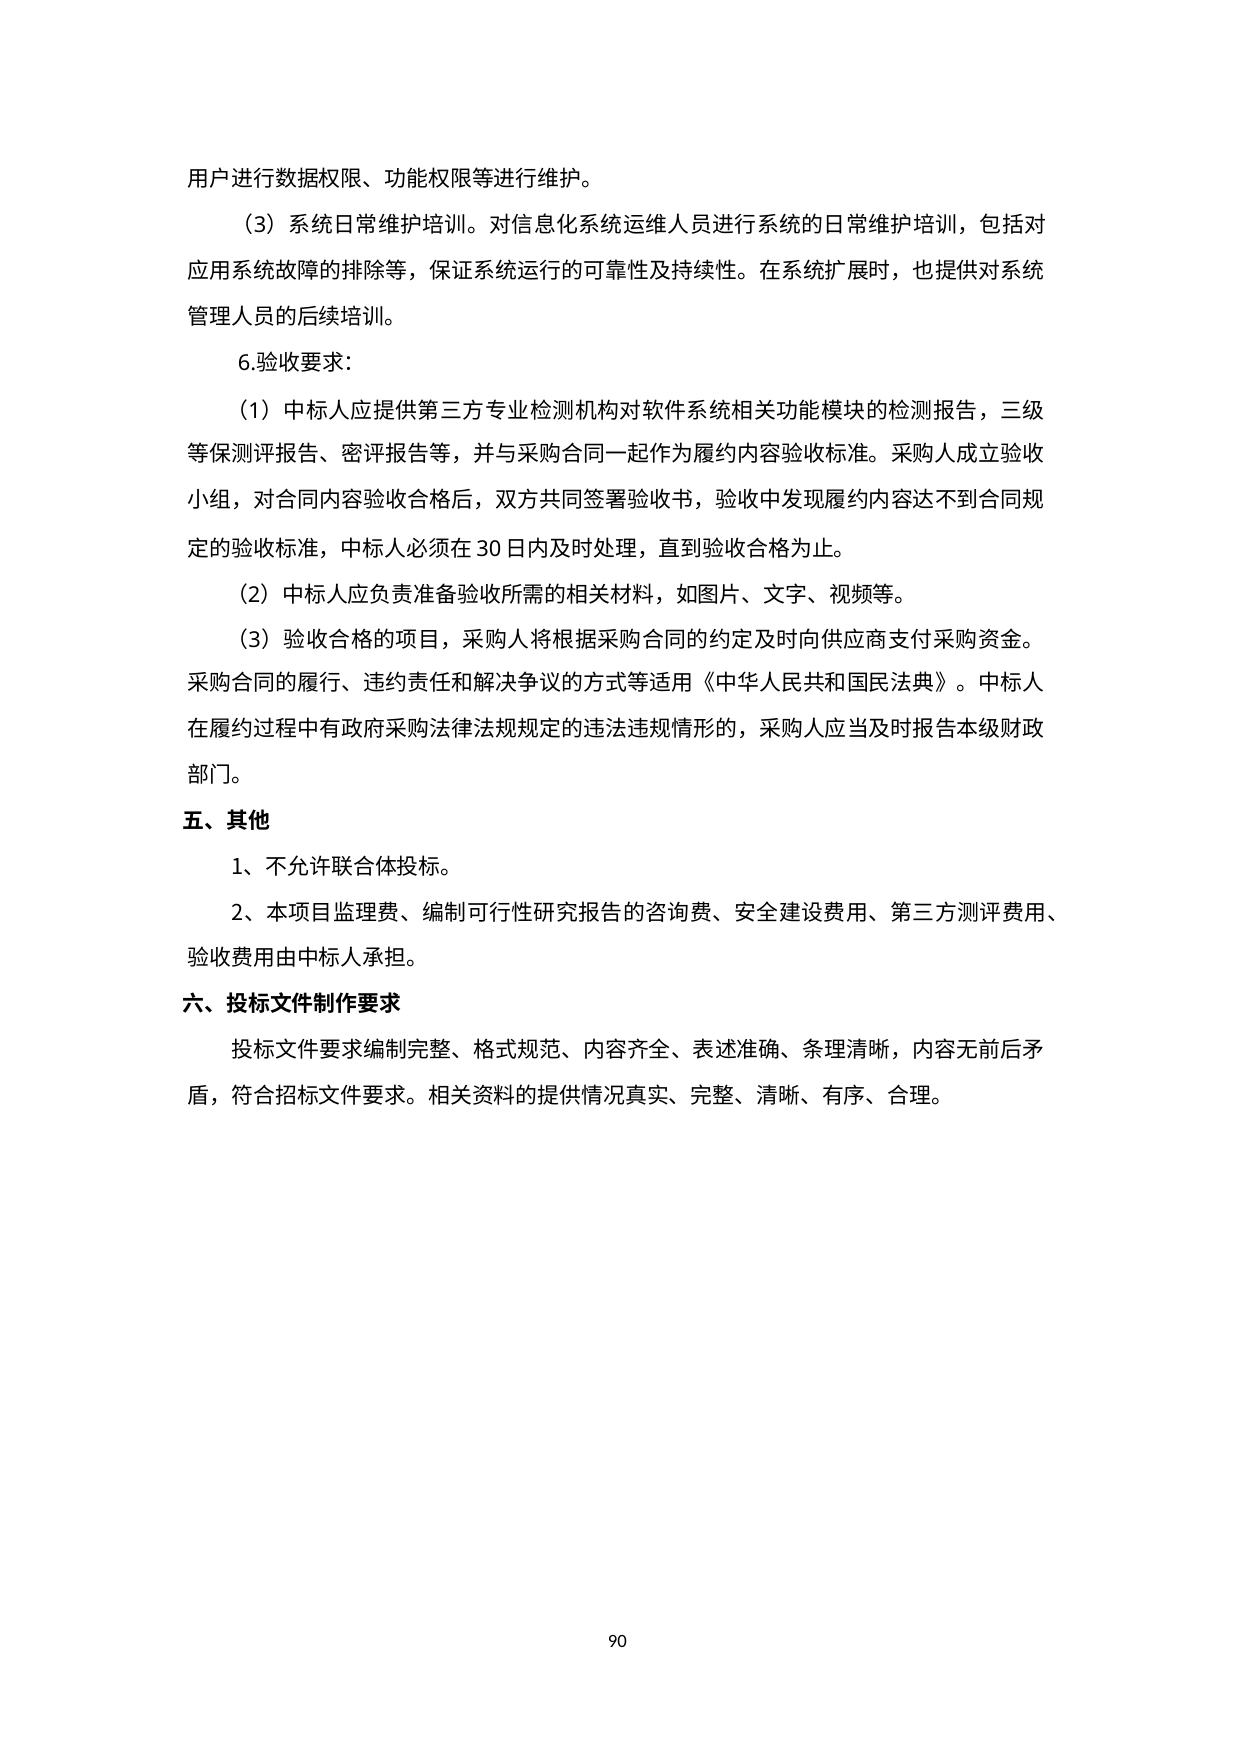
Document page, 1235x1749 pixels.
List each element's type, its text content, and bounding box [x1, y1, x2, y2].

text 2、本项目监理费、编制可行性研究报告的咨询费、安全建设费用、第三方测评费用、验收费用由中标人承担。 [187, 883, 1047, 975]
text 投标文件要求编制完整、格式规范、内容齐全、表述准确、条理清晰，内容无前后矛盾，符合招标文件要求。相关资料的提供情况真实、完整、清晰、有序、合理。 [187, 1021, 1047, 1112]
text （3）系统日常维护培训。对信息化系统运维人员进行系统的日常维护培训，包括对应用系统故障的排除等，保证系统运行的可靠性及持续性。在系统扩展时，也提供对系统管理人员的后续培训。 [187, 196, 1047, 333]
text 五、其他 [182, 792, 1047, 837]
text 六、投标文件制作要求 [182, 975, 1047, 1021]
text （2）中标人应负责准备验收所需的相关材料，如图片、文字、视频等。 [187, 562, 1047, 608]
text 6.验收要求： [187, 333, 1047, 379]
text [187, 150, 1047, 196]
text （3）验收合格的项目，采购人将根据采购合同的约定及时向供应商支付采购资金。采购合同的履行、违约责任和解决争议的方式等适用《中华人民共和国民法典》。中标人在履约过程中有政府采购法律法规规定的违法违规情形的，采购人应当及时报告本级财政部门。 [187, 608, 1047, 792]
text 1、不允许联合体投标。 [187, 837, 1047, 883]
text （1）中标人应提供第三方专业检测机构对软件系统相关功能模块的检测报告，三级等保测评报告、密评报告等，并与采购合同一起作为履约内容验收标准。采购人成立验收小组，对合同内容验收合格后，双方共同签署验收书，验收中发现履约内容达不到合同规定的验收标准，中标人必须在30日内及时处理，直到验收合格为止。 [187, 379, 1047, 562]
